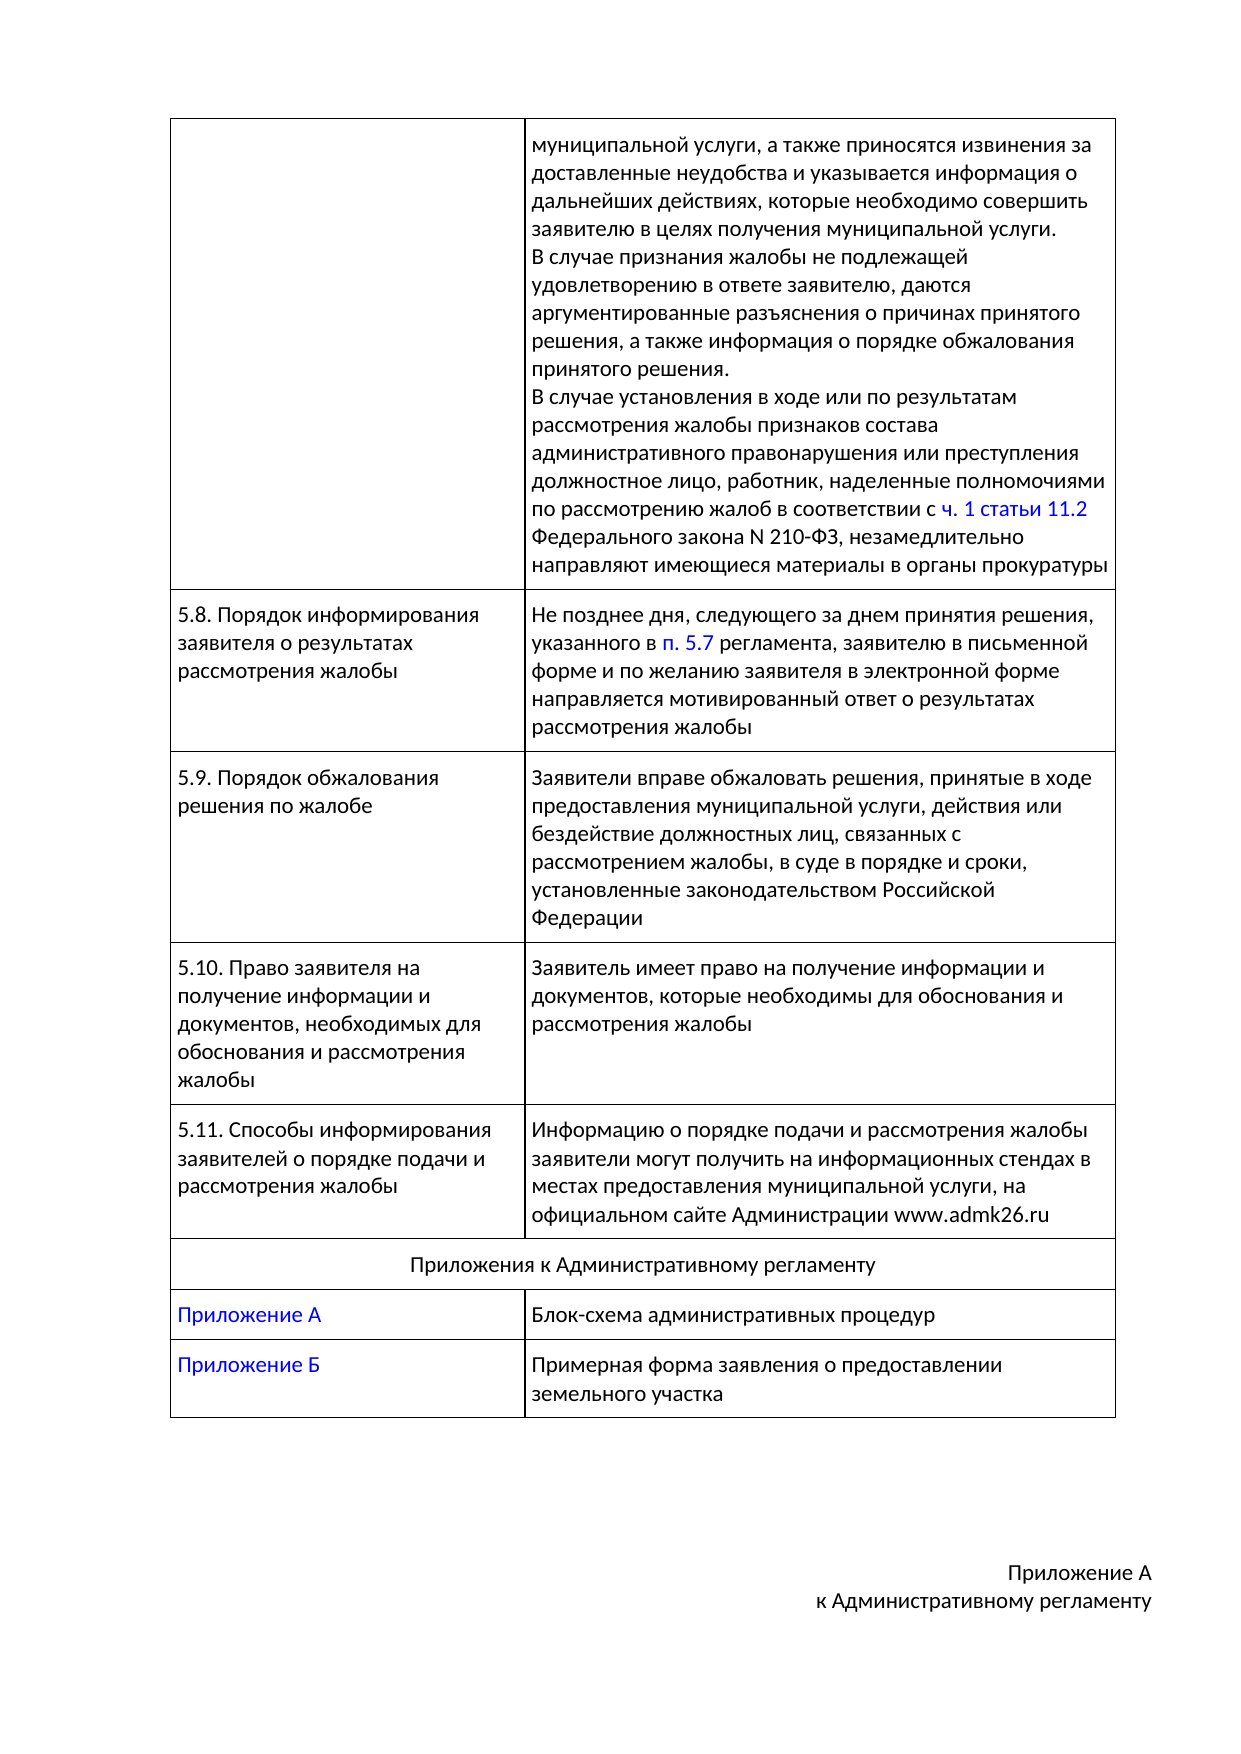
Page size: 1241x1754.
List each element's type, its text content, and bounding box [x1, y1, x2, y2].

table_cell Информацию о порядке подачи и рассмотрения жалобы заявители могут получить на информационных стендах в местах предоставления муниципальной услуги, на официальном сайте Администрации www.admk26.ru [526, 1105, 1115, 1238]
table_cell Заявитель имеет право на получение информации и документов, которые необходимы для обоснования и рассмотрения жалобы [526, 943, 1115, 1104]
table_cell Приложения к Административному регламенту [171, 1239, 1115, 1289]
table_cell Заявители вправе обжаловать решения, принятые в ходе предоставления муниципальной услуги, действия или бездействие должностных лиц, связанных с рассмотрением жалобы, в суде в порядке и сроки, установленные законодательством Российской Федерации [526, 752, 1115, 942]
table_cell Не позднее дня, следующего за днем принятия решения, указанного в п. 5.7 регламента, заявителю в письменной форме и по желанию заявителя в электронной форме направляется мотивированный ответ о результатах рассмотрения жалобы [526, 590, 1115, 751]
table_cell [171, 119, 524, 589]
table_cell Блок-схема административных процедур [526, 1290, 1115, 1339]
table_cell Приложение А [171, 1290, 524, 1339]
table_cell 5.10. Право заявителя на получение информации и документов, необходимых для обоснования и рассмотрения жалобы [171, 943, 524, 1104]
text к Административному регламенту [177, 1586, 1152, 1614]
table_cell 5.8. Порядок информирования заявителя о результатах рассмотрения жалобы [171, 590, 524, 751]
table_cell Примерная форма заявления о предоставлении земельного участка [526, 1340, 1115, 1417]
table_cell 5.11. Способы информирования заявителей о порядке подачи и рассмотрения жалобы [171, 1105, 524, 1238]
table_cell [526, 119, 1115, 589]
text Приложение А [177, 1558, 1152, 1586]
table_cell Приложение Б [171, 1340, 524, 1417]
table_cell 5.9. Порядок обжалования решения по жалобе [171, 752, 524, 942]
